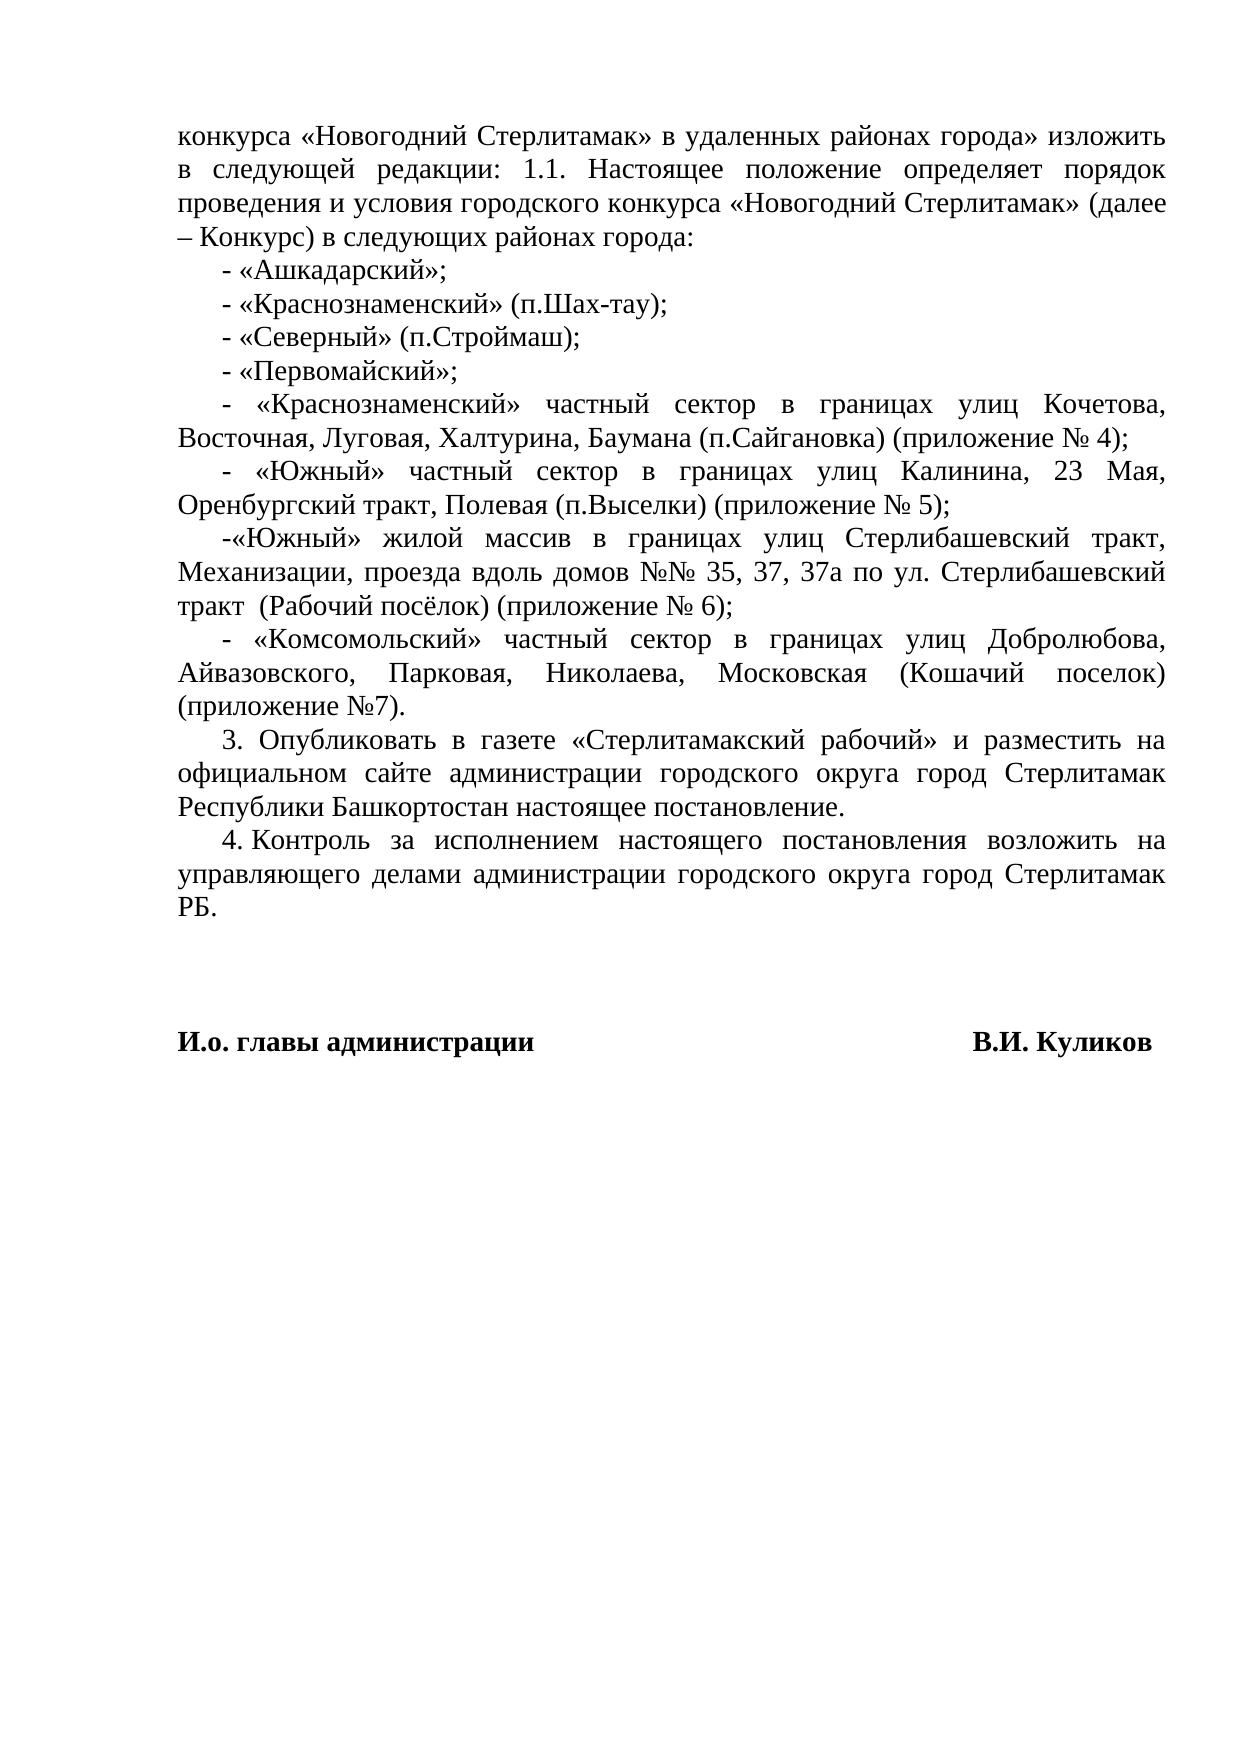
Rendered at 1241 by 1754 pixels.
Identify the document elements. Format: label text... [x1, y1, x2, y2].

text - «Краснознаменский» частный сектор в границах улиц Кочетова, Восточная, Луговая, Халтурина, Баумана (п.Сайгановка) (приложение № 4); [177, 386, 1167, 453]
text - «Южный» частный сектор в границах улиц Калинина, 23 Мая, Оренбургский тракт, Полевая (п.Выселки) (приложение № 5); [177, 453, 1167, 521]
text - «Комсомольский» частный сектор в границах улиц Добролюбова, Айвазовского, Парковая, Николаева, Московская (Кошачий поселок) (приложение №7). [177, 621, 1167, 722]
text И.о. главы администрации В.И. Куликов [177, 1024, 1167, 1057]
text 3. Опубликовать в газете «Стерлитамакский рабочий» и разместить на официальном сайте администрации городского округа город Стерлитамак Республики Башкортостан настоящее постановление. [177, 722, 1167, 822]
text -«Южный» жилой массив в границах улиц Стерлибашевский тракт, Механизации, проезда вдоль домов №№ 35, 37, 37а по ул. Стерлибашевский тракт (Рабочий посёлок) (приложение № 6); [177, 521, 1167, 621]
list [177, 118, 1167, 252]
text - «Первомайский»; [177, 353, 1167, 386]
text - «Северный» (п.Строймаш); [177, 319, 1167, 353]
text - «Краснознаменский» (п.Шах-тау); [177, 286, 1167, 319]
list Контроль за исполнением настоящего постановления возложить на управляющего делами администрации городского округа город Стерлитамак РБ. [177, 822, 1167, 923]
text - «Ашкадарский»; [177, 252, 1167, 286]
